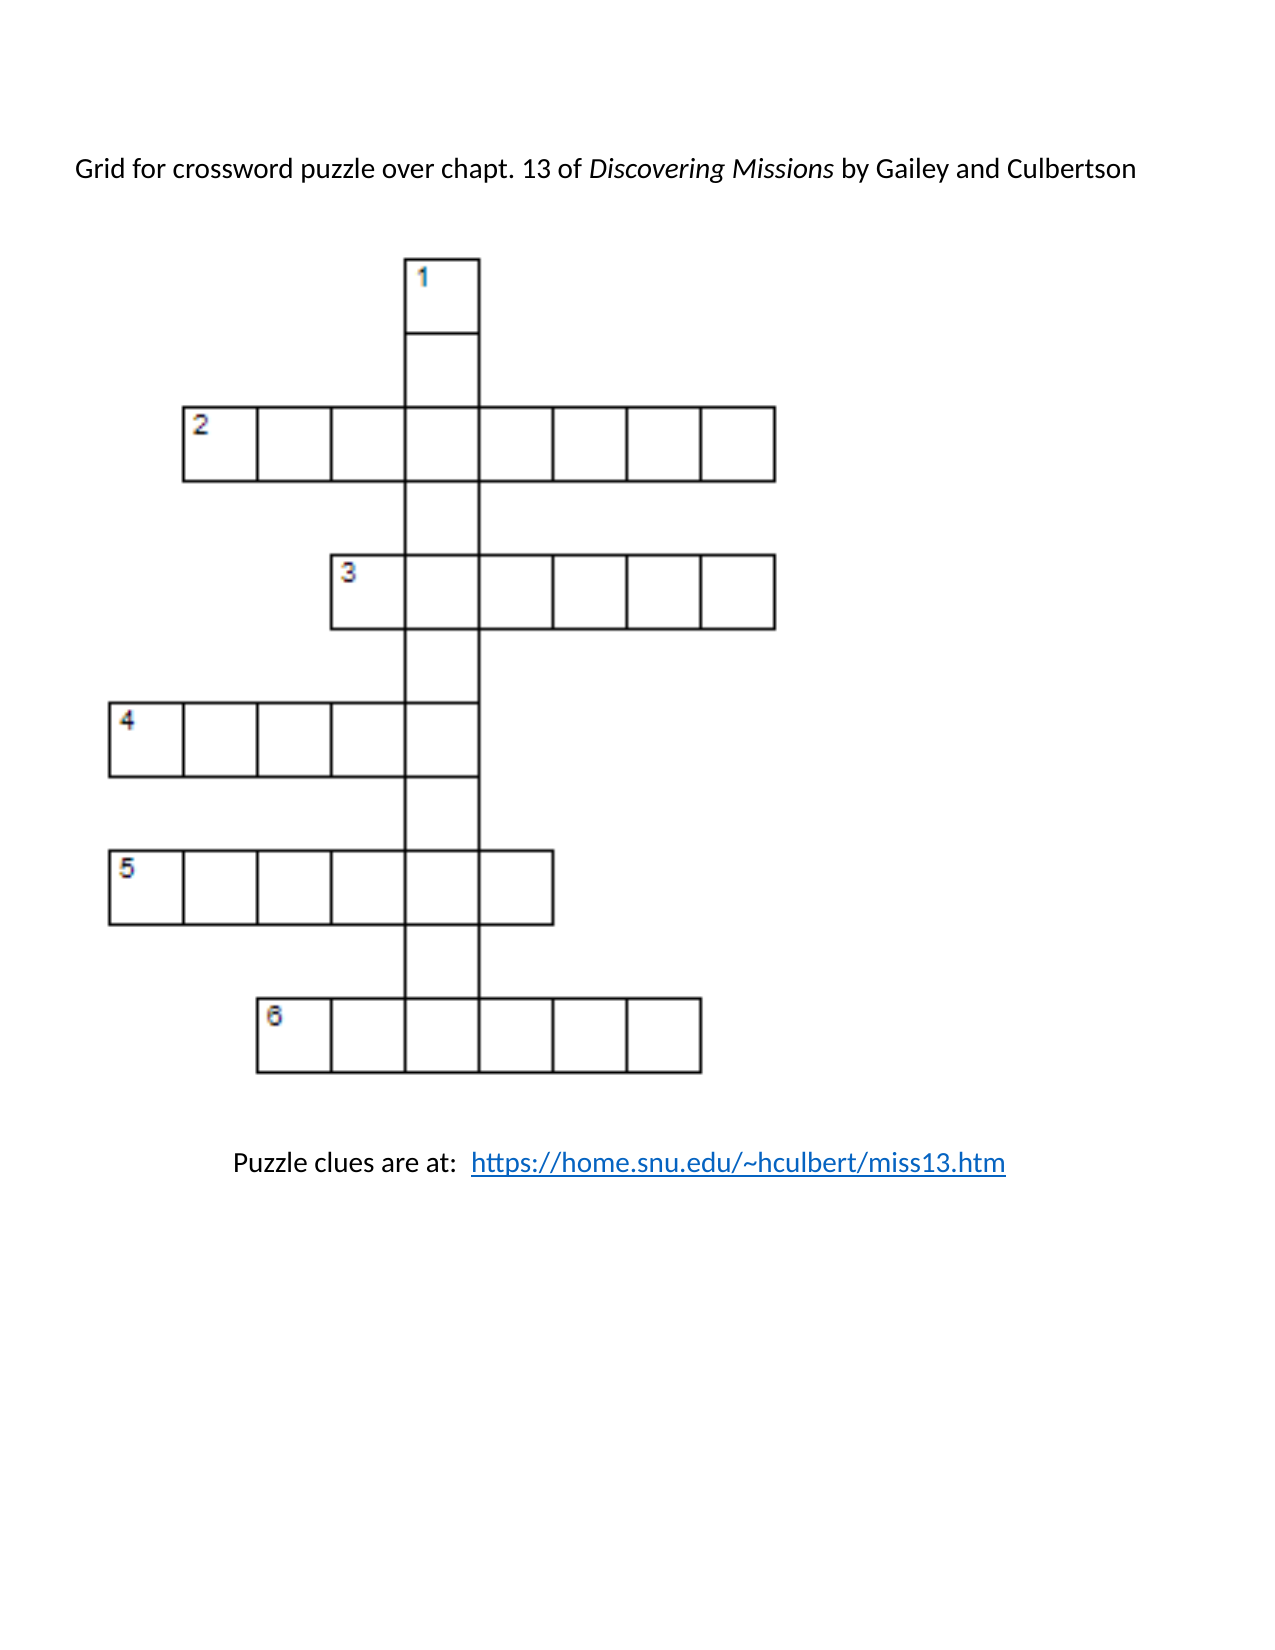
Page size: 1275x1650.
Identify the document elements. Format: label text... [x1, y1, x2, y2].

text Puzzle clues are at: https://home.snu.edu/~hculbert/miss13.htm [75, 1144, 1200, 1180]
text Grid for crossword puzzle over chapt. 13 of Discovering Missions by Gailey and Culbertson [75, 150, 1200, 186]
picture [75, 205, 794, 1126]
